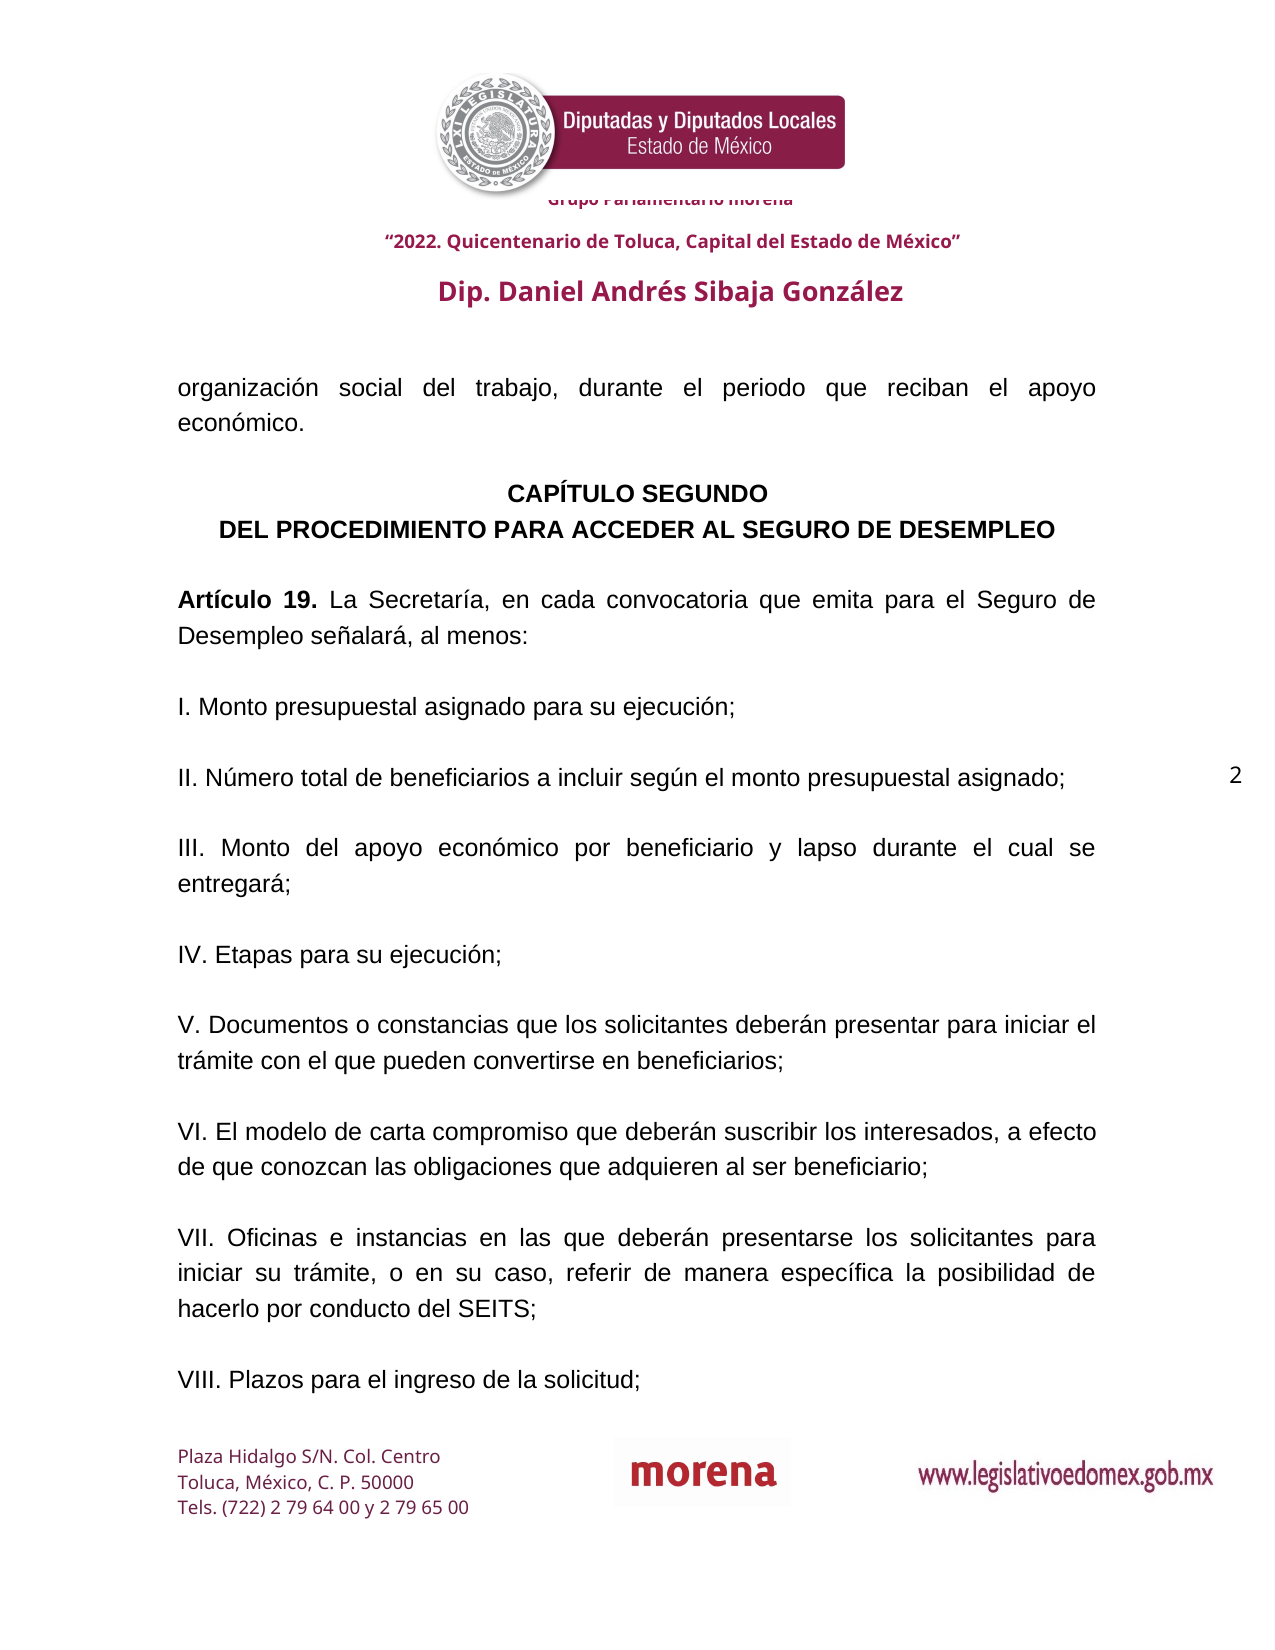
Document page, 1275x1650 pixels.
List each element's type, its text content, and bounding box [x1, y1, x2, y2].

text VI. El modelo de carta compromiso que deberán suscribir los interesados, a efecto de que conozcan las obligaciones que adquieren al ser beneficiario; [177, 1112, 1098, 1183]
text IV. Etapas para su ejecución; [177, 935, 1098, 970]
text V. Documentos o constancias que los solicitantes deberán presentar para iniciar el trámite con el que pueden convertirse en beneficiarios; [177, 1006, 1098, 1076]
picture [430, 73, 845, 200]
text DEL PROCEDIMIENTO PARA ACCEDER AL SEGURO DE DESEMPLEO [177, 510, 1098, 545]
text III. Monto del apoyo económico por beneficiario y lapso durante el cual se entregará; [177, 828, 1098, 899]
text Artículo 19. La Secretaría, en cada convocatoria que emita para el Seguro de Desempleo señalará, al menos: [177, 581, 1098, 651]
text VII. Oficinas e instancias en las que deberán presentarse los solicitantes para iniciar su trámite, o en su caso, referir de manera específica la posibilidad de hacerlo por conducto del SEITS; [177, 1218, 1098, 1324]
text VIII. Plazos para el ingreso de la solicitud; [177, 1360, 1098, 1395]
text CAPÍTULO SEGUNDO [177, 474, 1098, 510]
picture [914, 1444, 1219, 1502]
text I. Monto presupuestal asignado para su ejecución; [177, 687, 1098, 722]
text II. Número total de beneficiarios a incluir según el monto presupuestal asignado; [177, 758, 1098, 793]
picture [614, 1437, 791, 1507]
